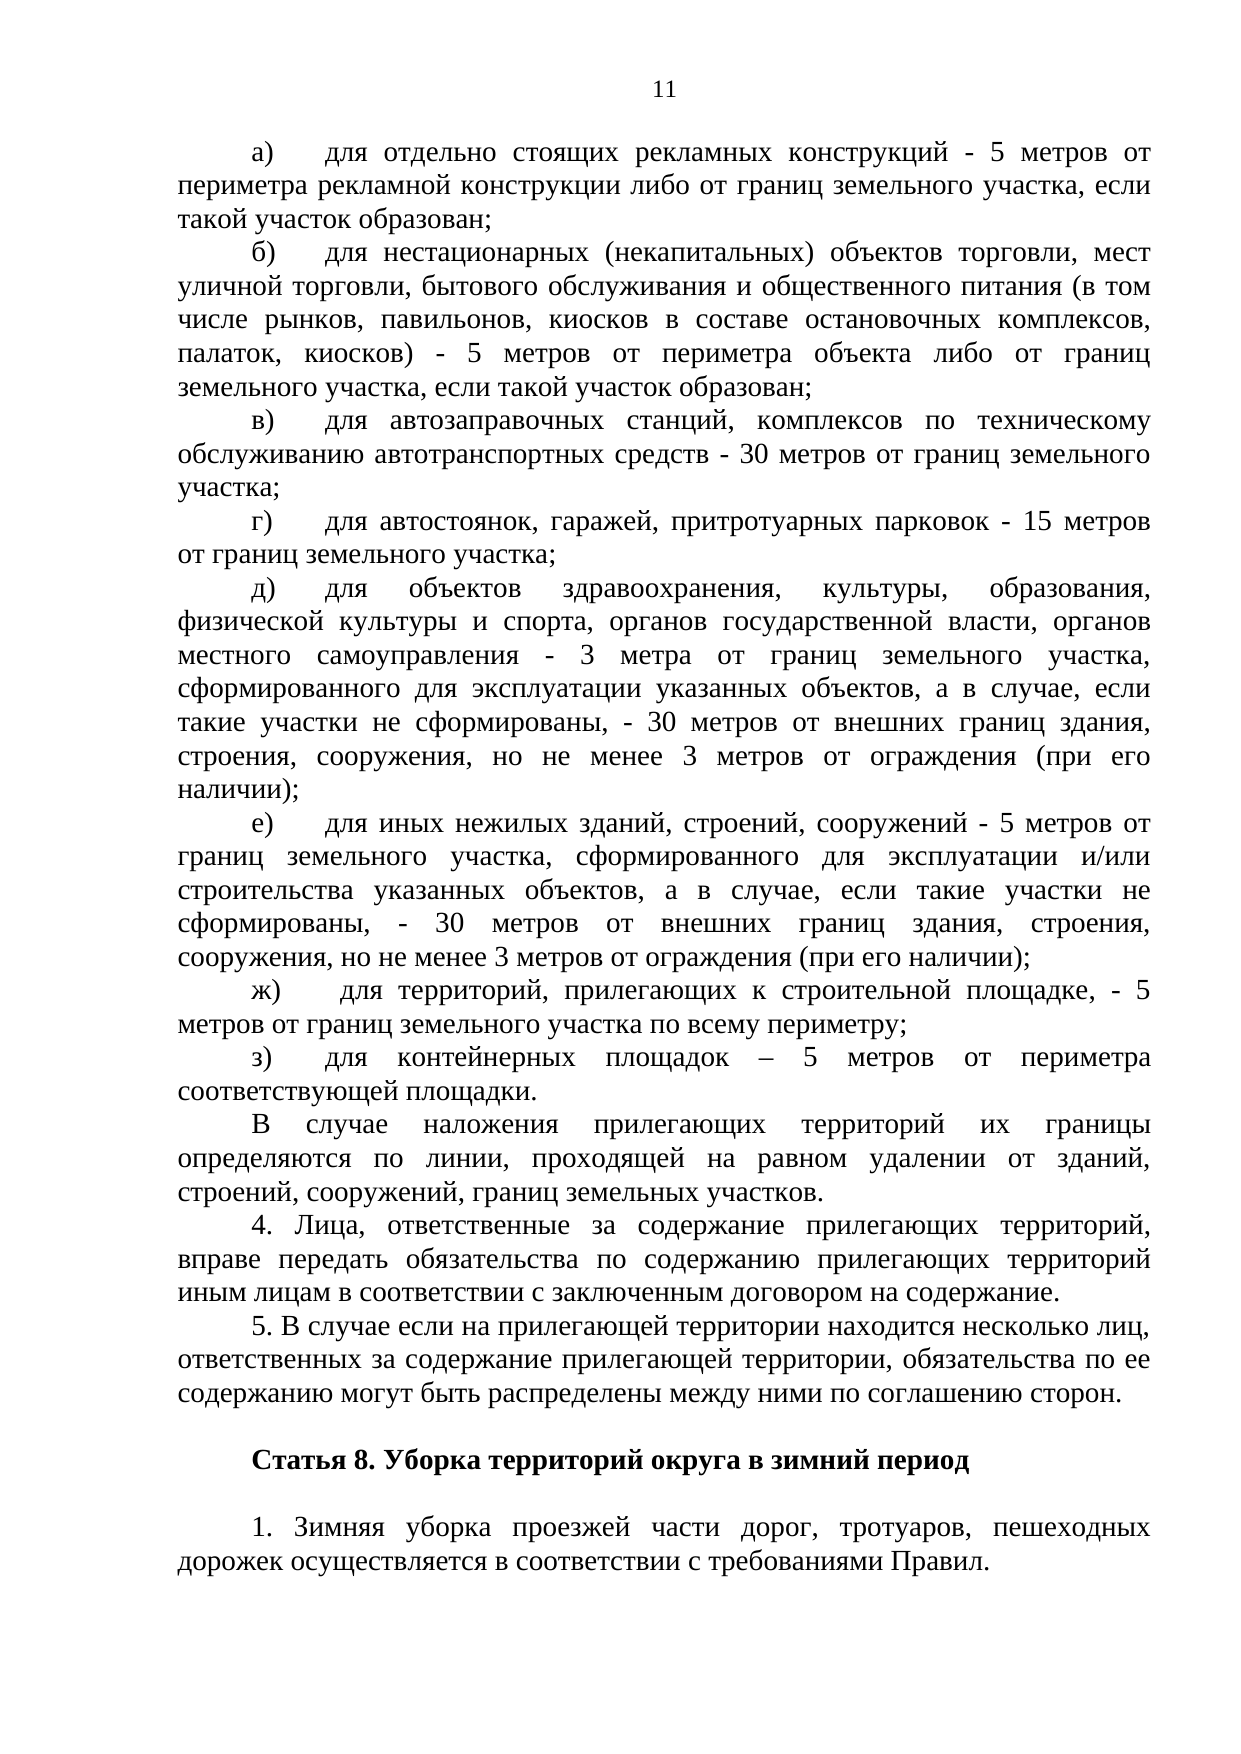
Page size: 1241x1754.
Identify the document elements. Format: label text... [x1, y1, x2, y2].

list для территорий, прилегающих к строительной площадке, - 5 метров от границ земельного участка по всему периметру; [177, 972, 1152, 1039]
list для нестационарных (некапитальных) объектов торговли, мест уличной торговли, бытового обслуживания и общественного питания (в том числе рынков, павильонов, киосков в составе остановочных комплексов, палаток, киосков) - 5 метров от периметра объекта либо от границ земельного участка, если такой участок образован; [177, 234, 1152, 402]
text В случае наложения прилегающих территорий их границы определяются по линии, проходящей на равном удалении от зданий, строений, сооружений, границ земельных участков. [177, 1107, 1152, 1207]
list для иных нежилых зданий, строений, сооружений - 5 метров от границ земельного участка, сформированного для эксплуатации и/или строительства указанных объектов, а в случае, если такие участки не сформированы, - 30 метров от внешних границ здания, строения, сооружения, но не менее 3 метров от ограждения (при его наличии); [177, 805, 1152, 972]
text 4. Лица, ответственные за содержание прилегающих территорий, вправе передать обязательства по содержанию прилегающих территорий иным лицам в соответствии с заключенным договором на содержание. [177, 1207, 1152, 1308]
list для автозаправочных станций, комплексов по техническому обслуживанию автотранспортных средств - 30 метров от границ земельного участка; [177, 402, 1152, 503]
list для контейнерных площадок – 5 метров от периметра соответствующей площадки. [177, 1039, 1152, 1107]
text Статья 8. Уборка территорий округа в зимний период [177, 1442, 1152, 1476]
list для автостоянок, гаражей, притротуарных парковок - 15 метров от границ земельного участка; [177, 503, 1152, 570]
text 5. В случае если на прилегающей территории находится несколько лиц, ответственных за содержание прилегающей территории, обязательства по ее содержанию могут быть распределены между ними по соглашению сторон. [177, 1308, 1152, 1408]
list для объектов здравоохранения, культуры, образования, физической культуры и спорта, органов государственной власти, органов местного самоуправления - 3 метра от границ земельного участка, сформированного для эксплуатации указанных объектов, а в случае, если такие участки не сформированы, - 30 метров от внешних границ здания, строения, сооружения, но не менее 3 метров от ограждения (при его наличии); [177, 570, 1152, 805]
list для отдельно стоящих рекламных конструкций - 5 метров от периметра рекламной конструкции либо от границ земельного участка, если такой участок образован; [177, 134, 1152, 234]
text 1. Зимняя уборка проезжей части дорог, тротуаров, пешеходных дорожек осуществляется в соответствии с требованиями Правил. [177, 1509, 1152, 1576]
